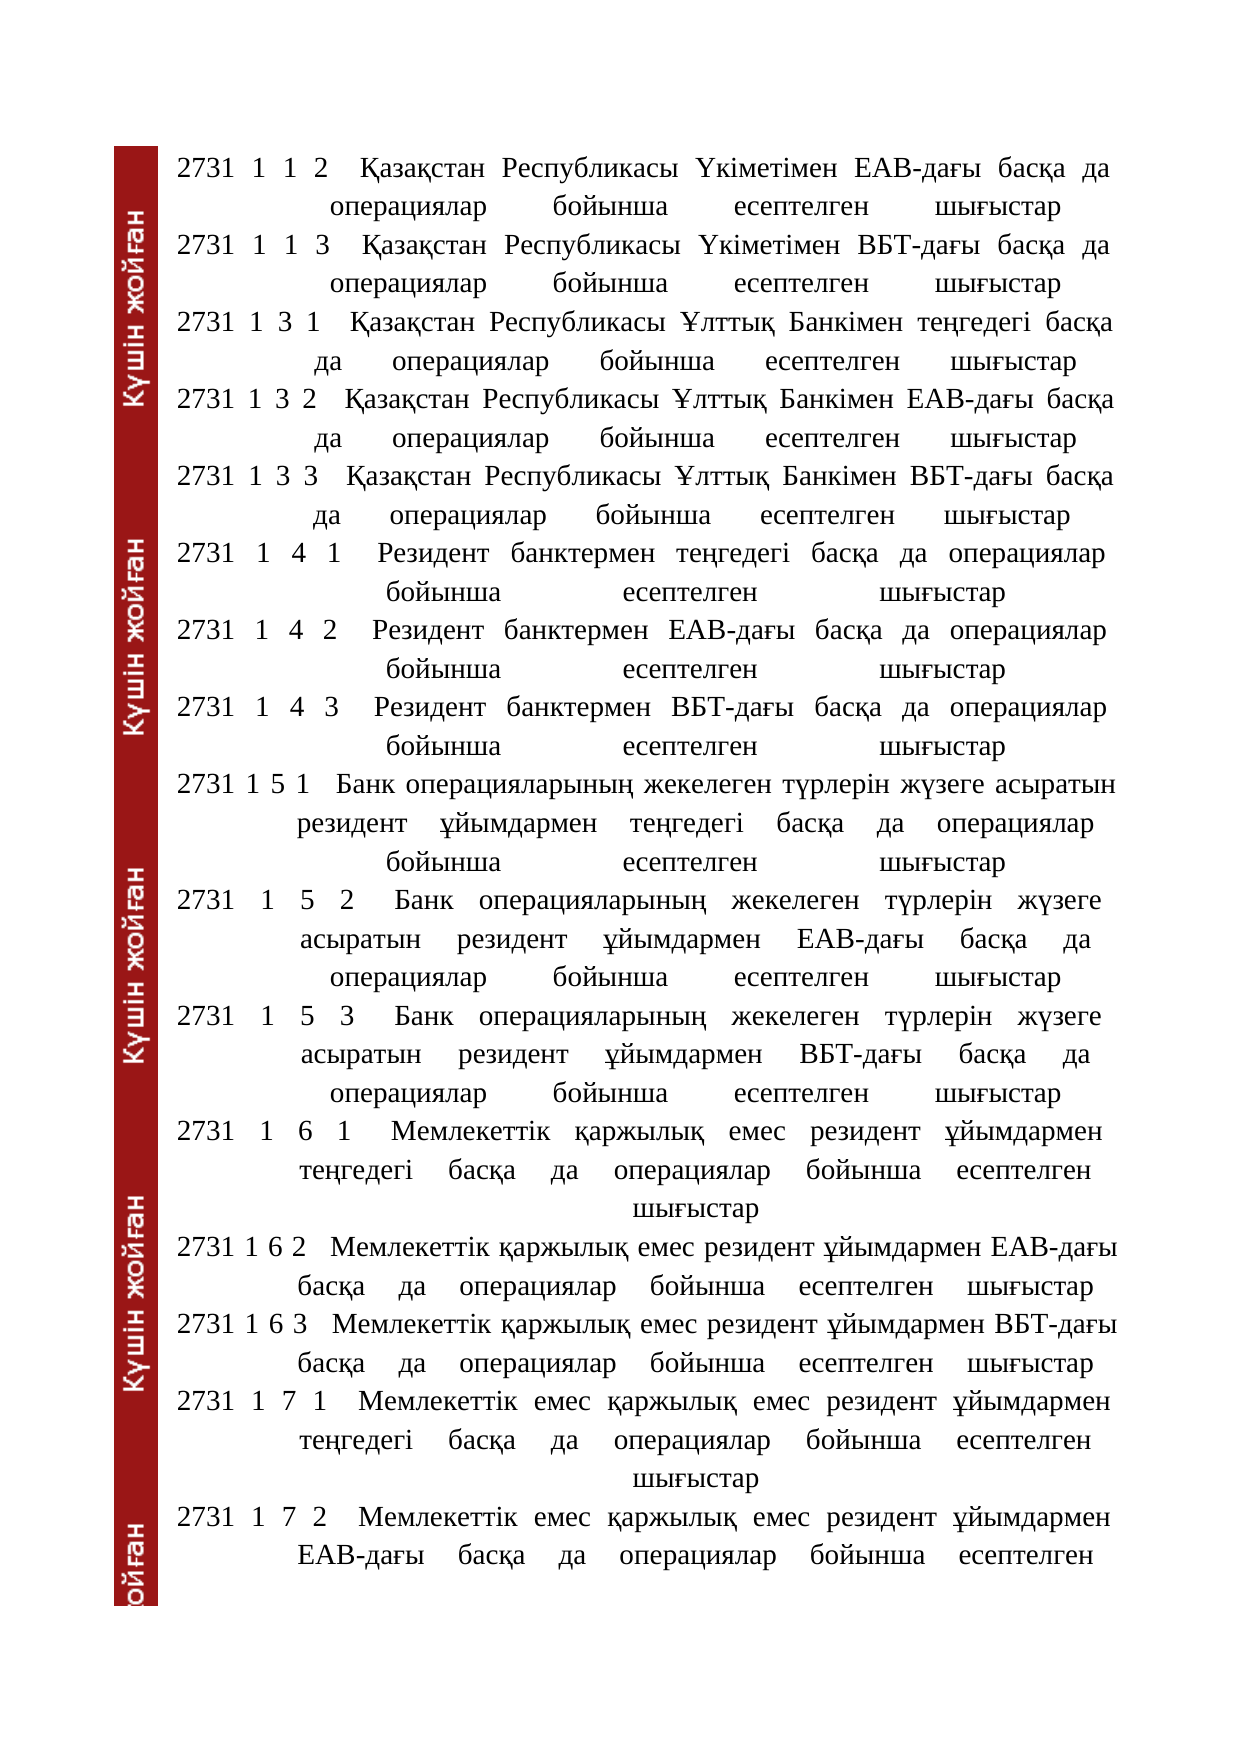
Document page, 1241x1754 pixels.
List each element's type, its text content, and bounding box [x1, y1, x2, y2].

picture [114, 1571, 158, 1606]
picture [114, 146, 158, 150]
